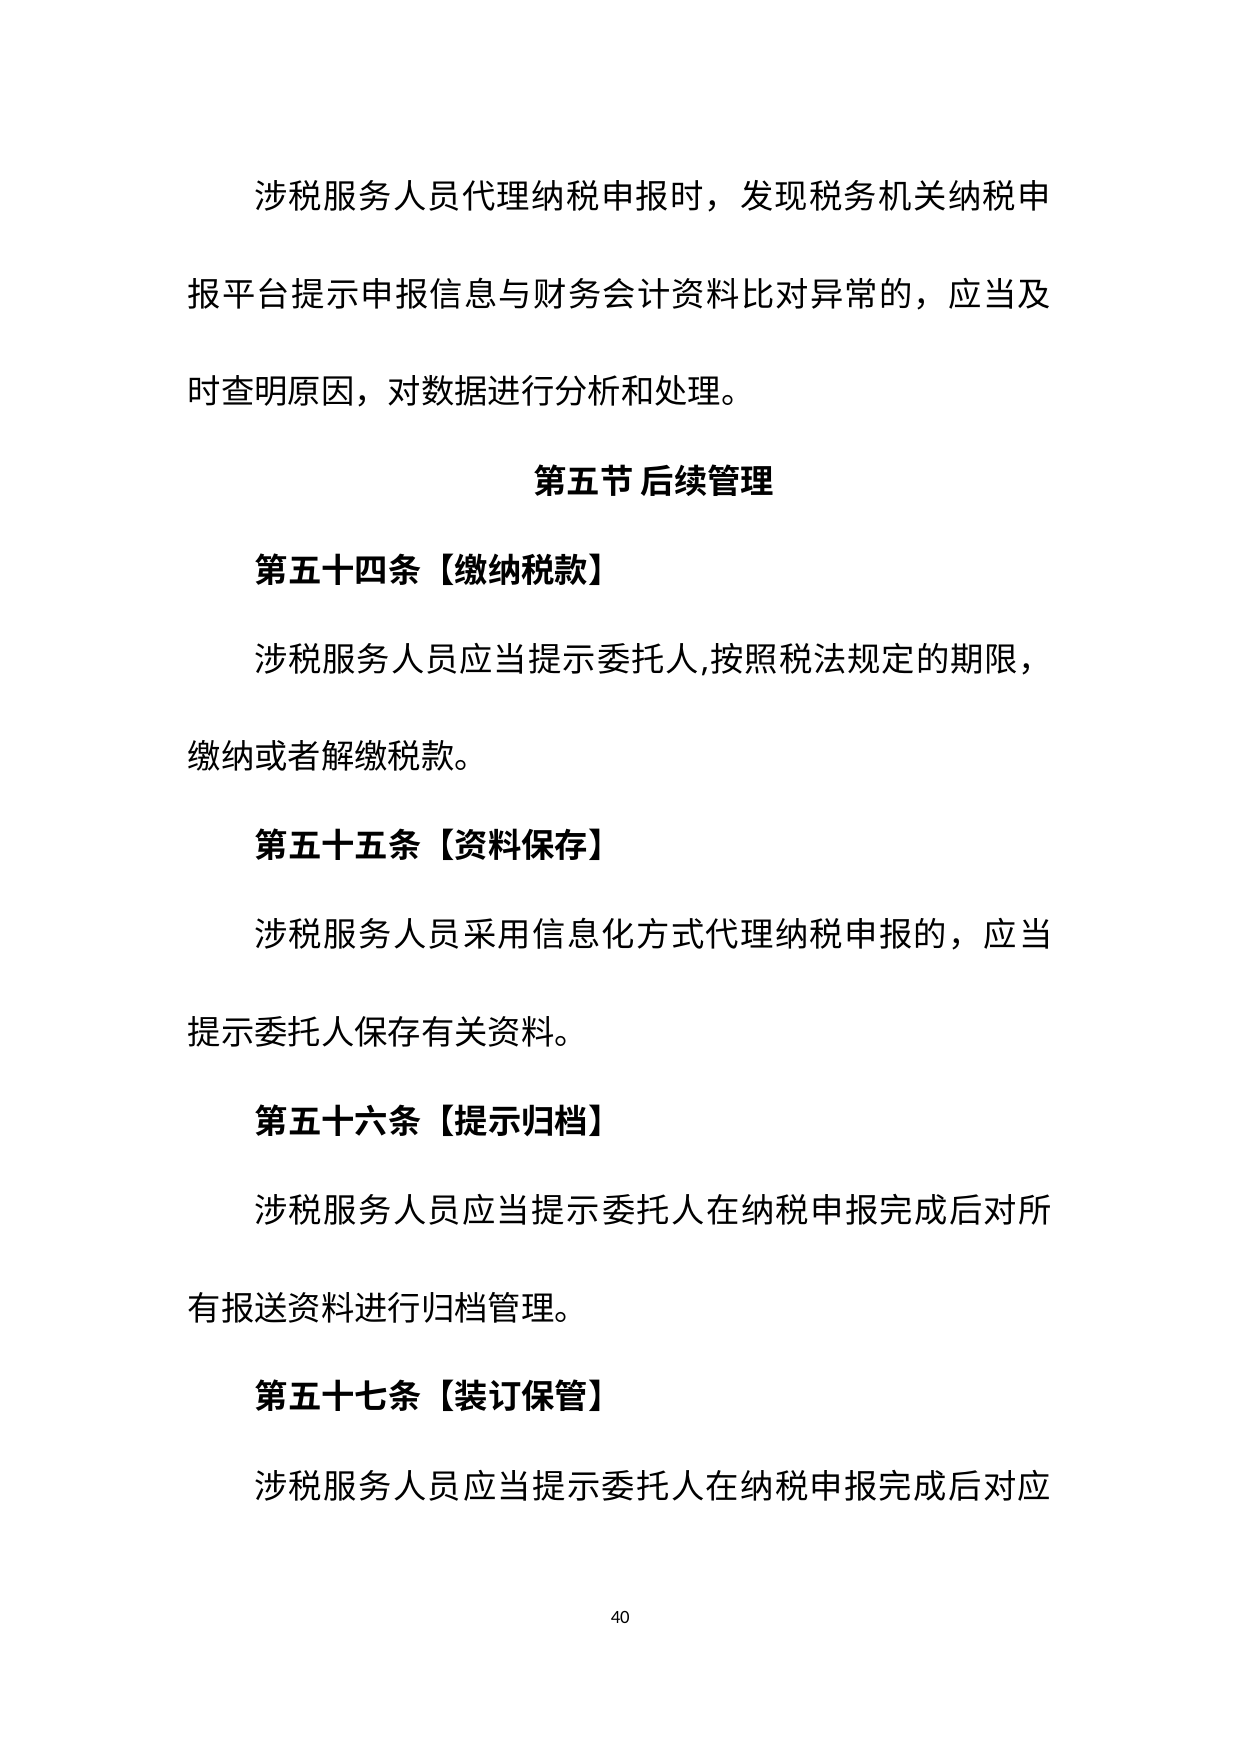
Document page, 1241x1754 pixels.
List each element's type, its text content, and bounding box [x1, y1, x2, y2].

text 第五十五条【资料保存】 [187, 811, 1053, 876]
text 涉税服务人员应当提示委托人,按照税法规定的期限，缴纳或者解缴税款。 [187, 624, 1053, 787]
text 第五十七条【装订保管】 [187, 1362, 1053, 1427]
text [187, 1451, 1053, 1516]
text 第五十四条【缴纳税款】 [187, 535, 1053, 600]
text 涉税服务人员采用信息化方式代理纳税申报的，应当提示委托人保存有关资料。 [187, 900, 1053, 1062]
text 第五十六条【提示归档】 [187, 1086, 1053, 1151]
text 涉税服务人员代理纳税申报时，发现税务机关纳税申报平台提示申报信息与财务会计资料比对异常的，应当及时查明原因，对数据进行分析和处理。 [187, 162, 1053, 422]
text 第五节 后续管理 [187, 446, 1053, 511]
text 涉税服务人员应当提示委托人在纳税申报完成后对所有报送资料进行归档管理。 [187, 1175, 1053, 1338]
